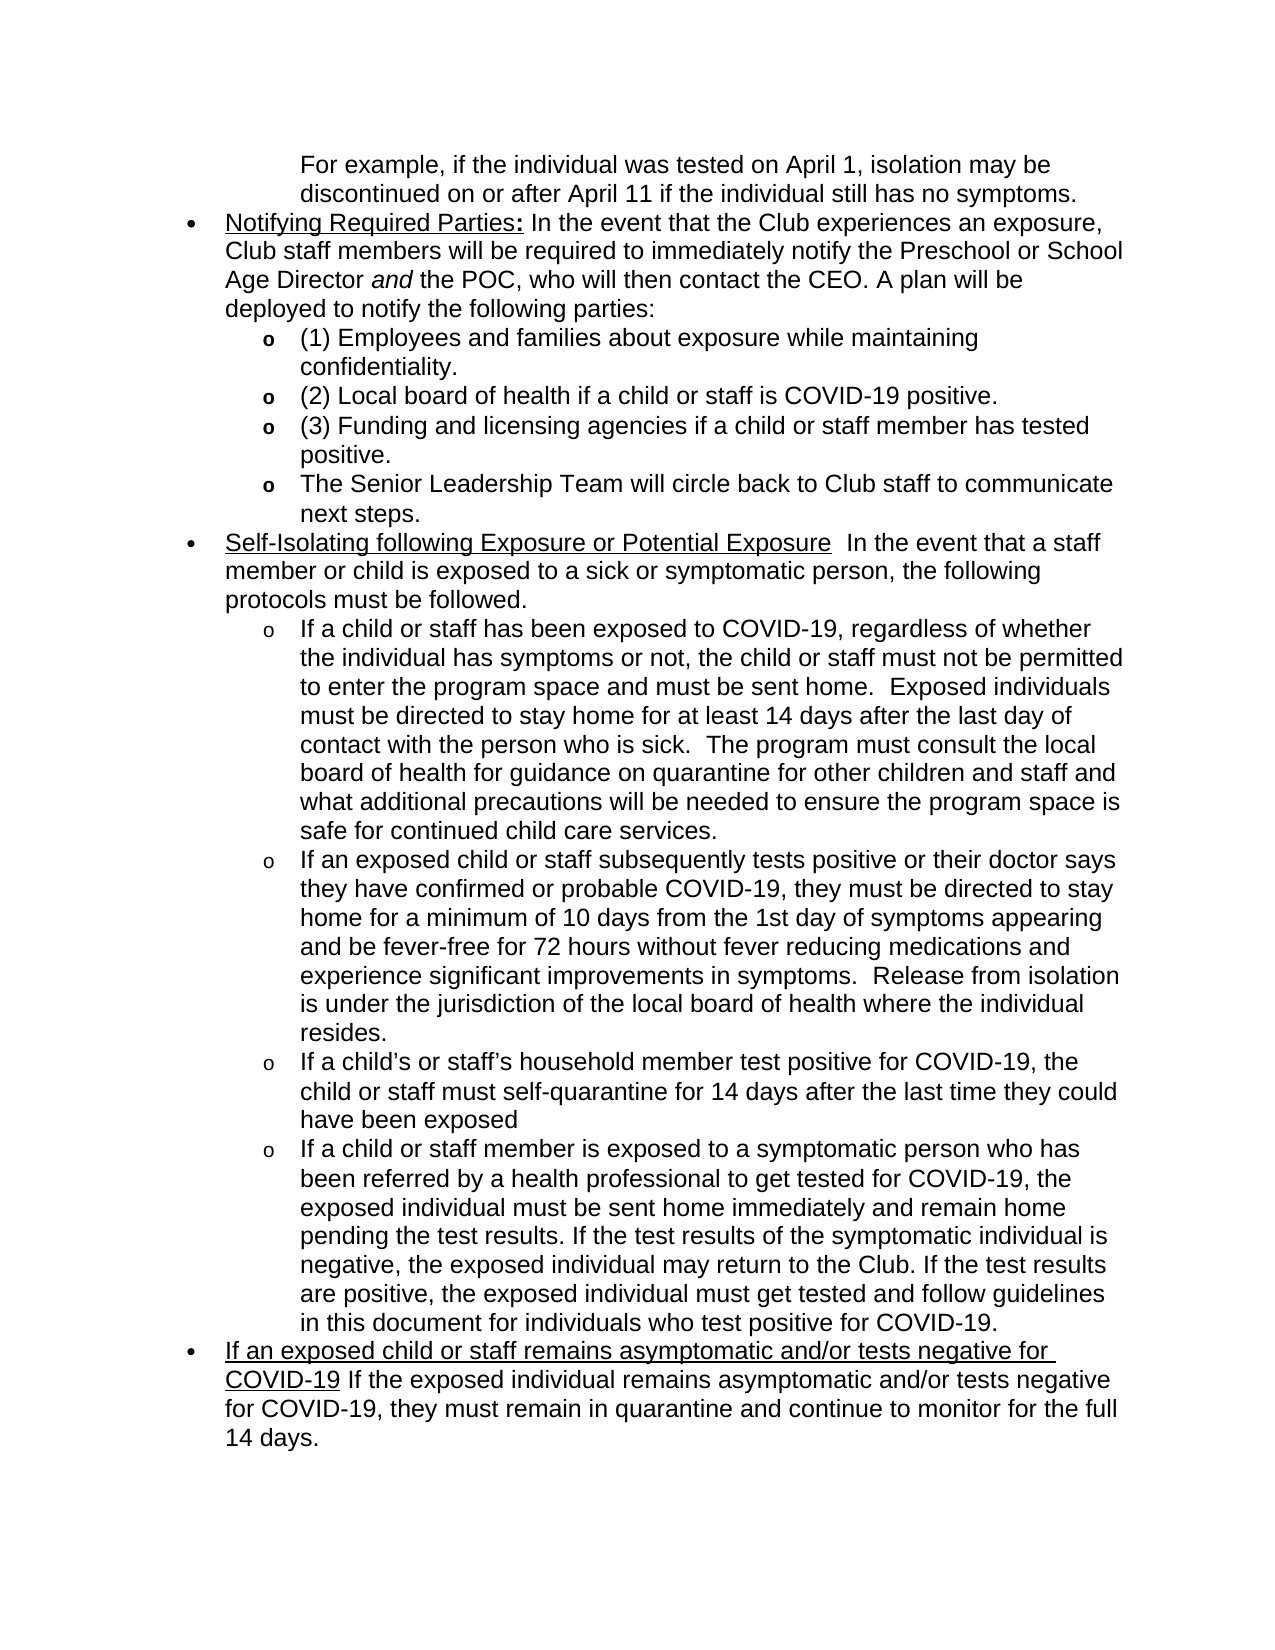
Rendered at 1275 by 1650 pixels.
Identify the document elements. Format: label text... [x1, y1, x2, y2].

list If an exposed child or staff subsequently tests positive or their doctor says they have confirmed or probable COVID-19, they must be directed to stay home for a minimum of 10 days from the 1st day of symptoms appearing and be fever-free for 72 hours without fever reducing medications and experience significant improvements in symptoms. Release from isolation is under the jurisdiction of the local board of health where the individual resides. [262, 845, 1125, 1047]
list (1) Employees and families about exposure while maintaining confidentiality. [262, 322, 1125, 381]
list Notifying Required Parties: In the event that the Club experiences an exposure, Club staff members will be required to immediately notify the Preschool or School Age Director and the POC, who will then contact the CEO. A plan will be deployed to notify the following parties: [187, 207, 1125, 322]
list If a child or staff member is exposed to a symptomatic person who has been referred by a health professional to get tested for COVID-19, the exposed individual must be sent home immediately and remain home pending the test results. If the test results of the symptomatic individual is negative, the exposed individual may return to the Club. If the test results are positive, the exposed individual must get tested and follow guidelines in this document for individuals who test positive for COVID-19. [262, 1134, 1125, 1336]
list The Senior Leadership Team will circle back to Club staff to communicate next steps. [262, 469, 1125, 527]
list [262, 150, 1125, 207]
list Self-Isolating following Exposure or Potential Exposure In the event that a staff member or child is exposed to a sick or symptomatic person, the following protocols must be followed. [187, 527, 1125, 614]
list If a child or staff has been exposed to COVID-19, regardless of whether the individual has symptoms or not, the child or staff must not be permitted to enter the program space and must be sent home. Exposed individuals must be directed to stay home for at least 14 days after the last day of contact with the person who is sick. The program must consult the local board of health for guidance on quarantine for other children and staff and what additional precautions will be needed to ensure the program space is safe for continued child care services. [262, 614, 1125, 845]
list (3) Funding and licensing agencies if a child or staff member has tested positive. [262, 411, 1125, 469]
list If a child’s or staff’s household member test positive for COVID-19, the child or staff must self-quarantine for 14 days after the last time they could have been exposed [262, 1047, 1125, 1134]
list (2) Local board of health if a child or staff is COVID-19 positive. [262, 381, 1125, 411]
list If an exposed child or staff remains asymptomatic and/or tests negative for COVID-19 If the exposed individual remains asymptomatic and/or tests negative for COVID-19, they must remain in quarantine and continue to monitor for the full 14 days. [187, 1336, 1125, 1451]
